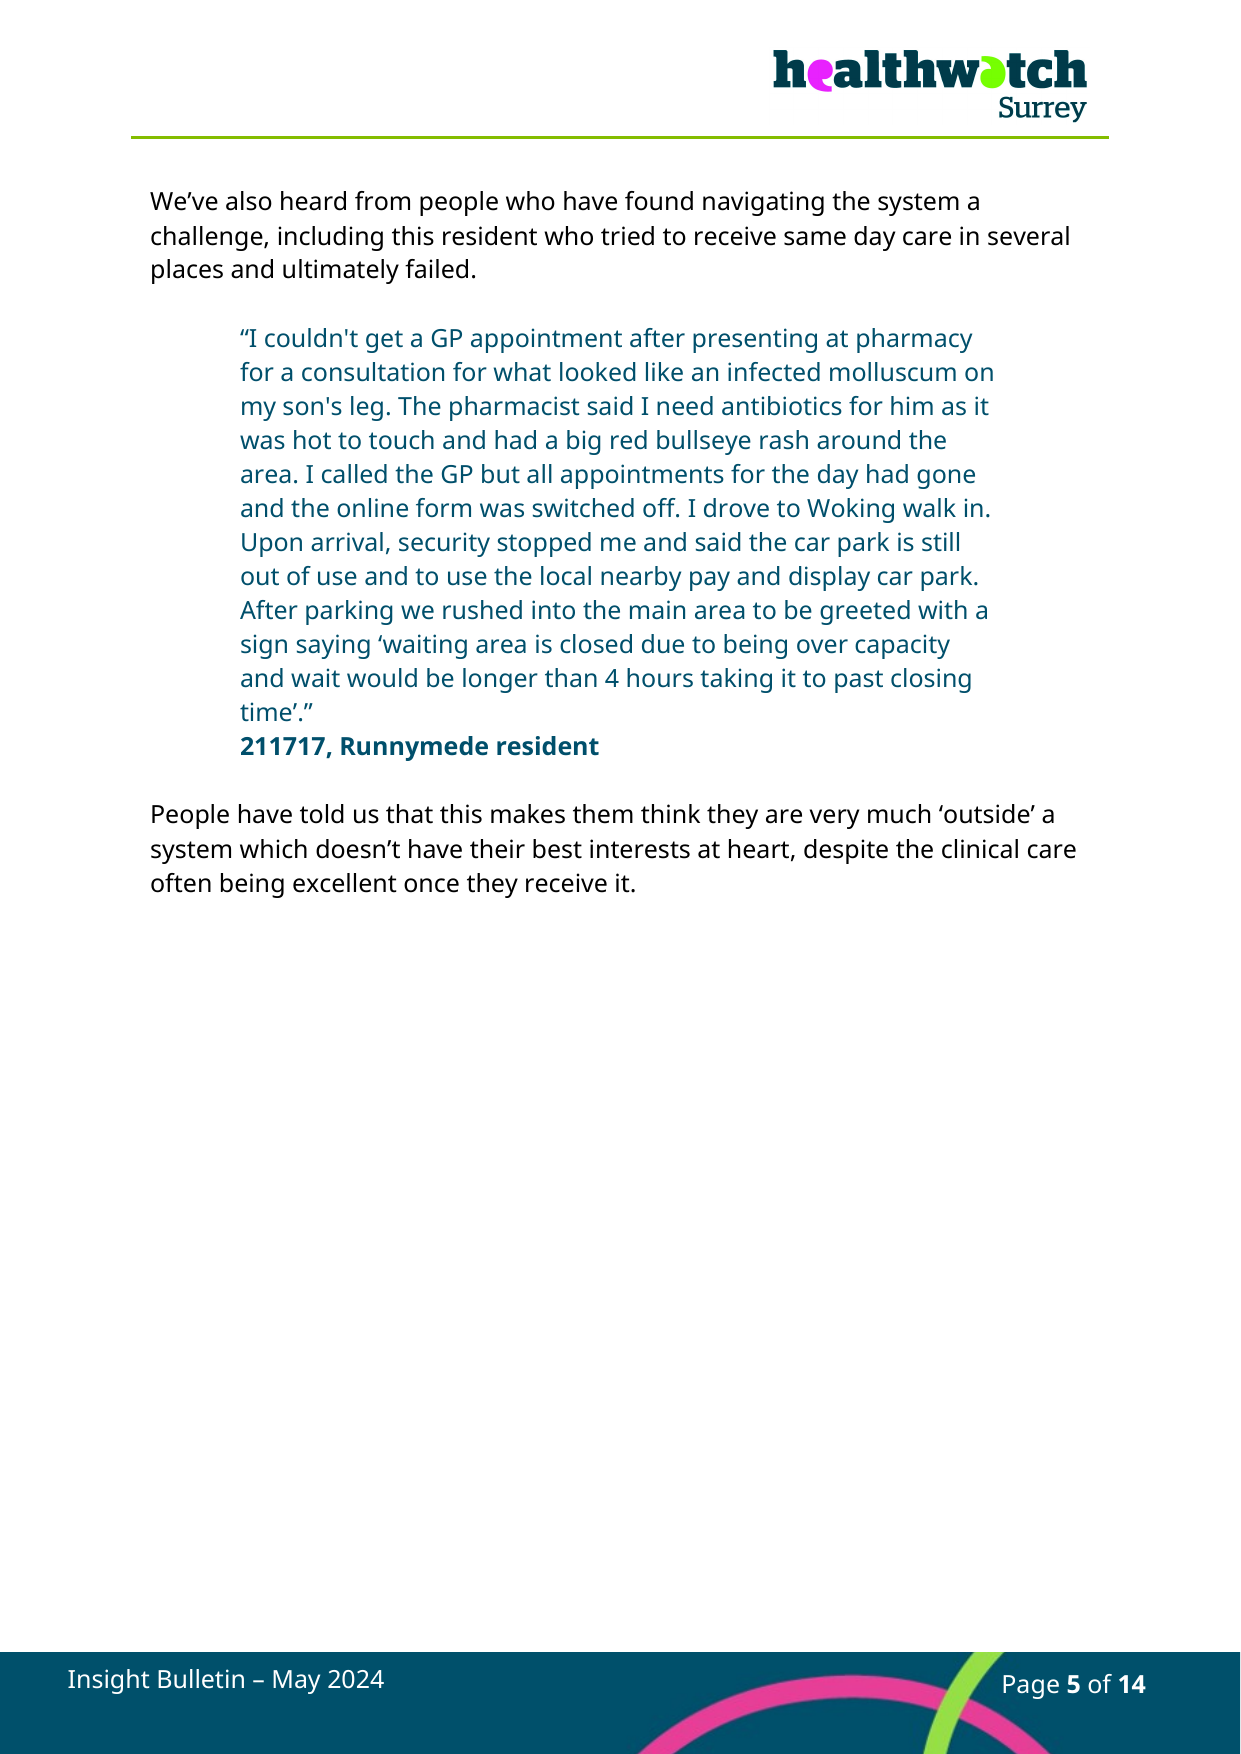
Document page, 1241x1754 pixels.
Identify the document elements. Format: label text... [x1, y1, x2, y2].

picture [638, 1652, 1052, 1754]
picture [769, 47, 1091, 125]
text “I couldn't get a GP appointment after presenting at pharmacy for a consultation for what looked like an infected molluscum on my son's leg. The pharmacist said I need antibiotics for him as it was hot to touch and had a big red bullseye rash around the area. I called the GP but all appointments for the day had gone and the online form was switched off. I drove to Woking walk in. Upon arrival, security stopped me and said the car park is still out of use and to use the local nearby pay and display car park. After parking we rushed into the main area to be greeted with a sign saying ‘waiting area is closed due to being over capacity and wait would be longer than 4 hours taking it to past closing time’.” [240, 320, 1000, 729]
text We’ve also heard from people who have found navigating the system a challenge, including this resident who tried to receive same day care in several places and ultimately failed. [150, 184, 1090, 286]
text 211717, Runnymede resident [240, 729, 1000, 763]
text People have told us that this makes them think they are very much ‘outside’ a system which doesn’t have their best interests at heart, despite the clinical care often being excellent once they receive it. [150, 797, 1090, 899]
